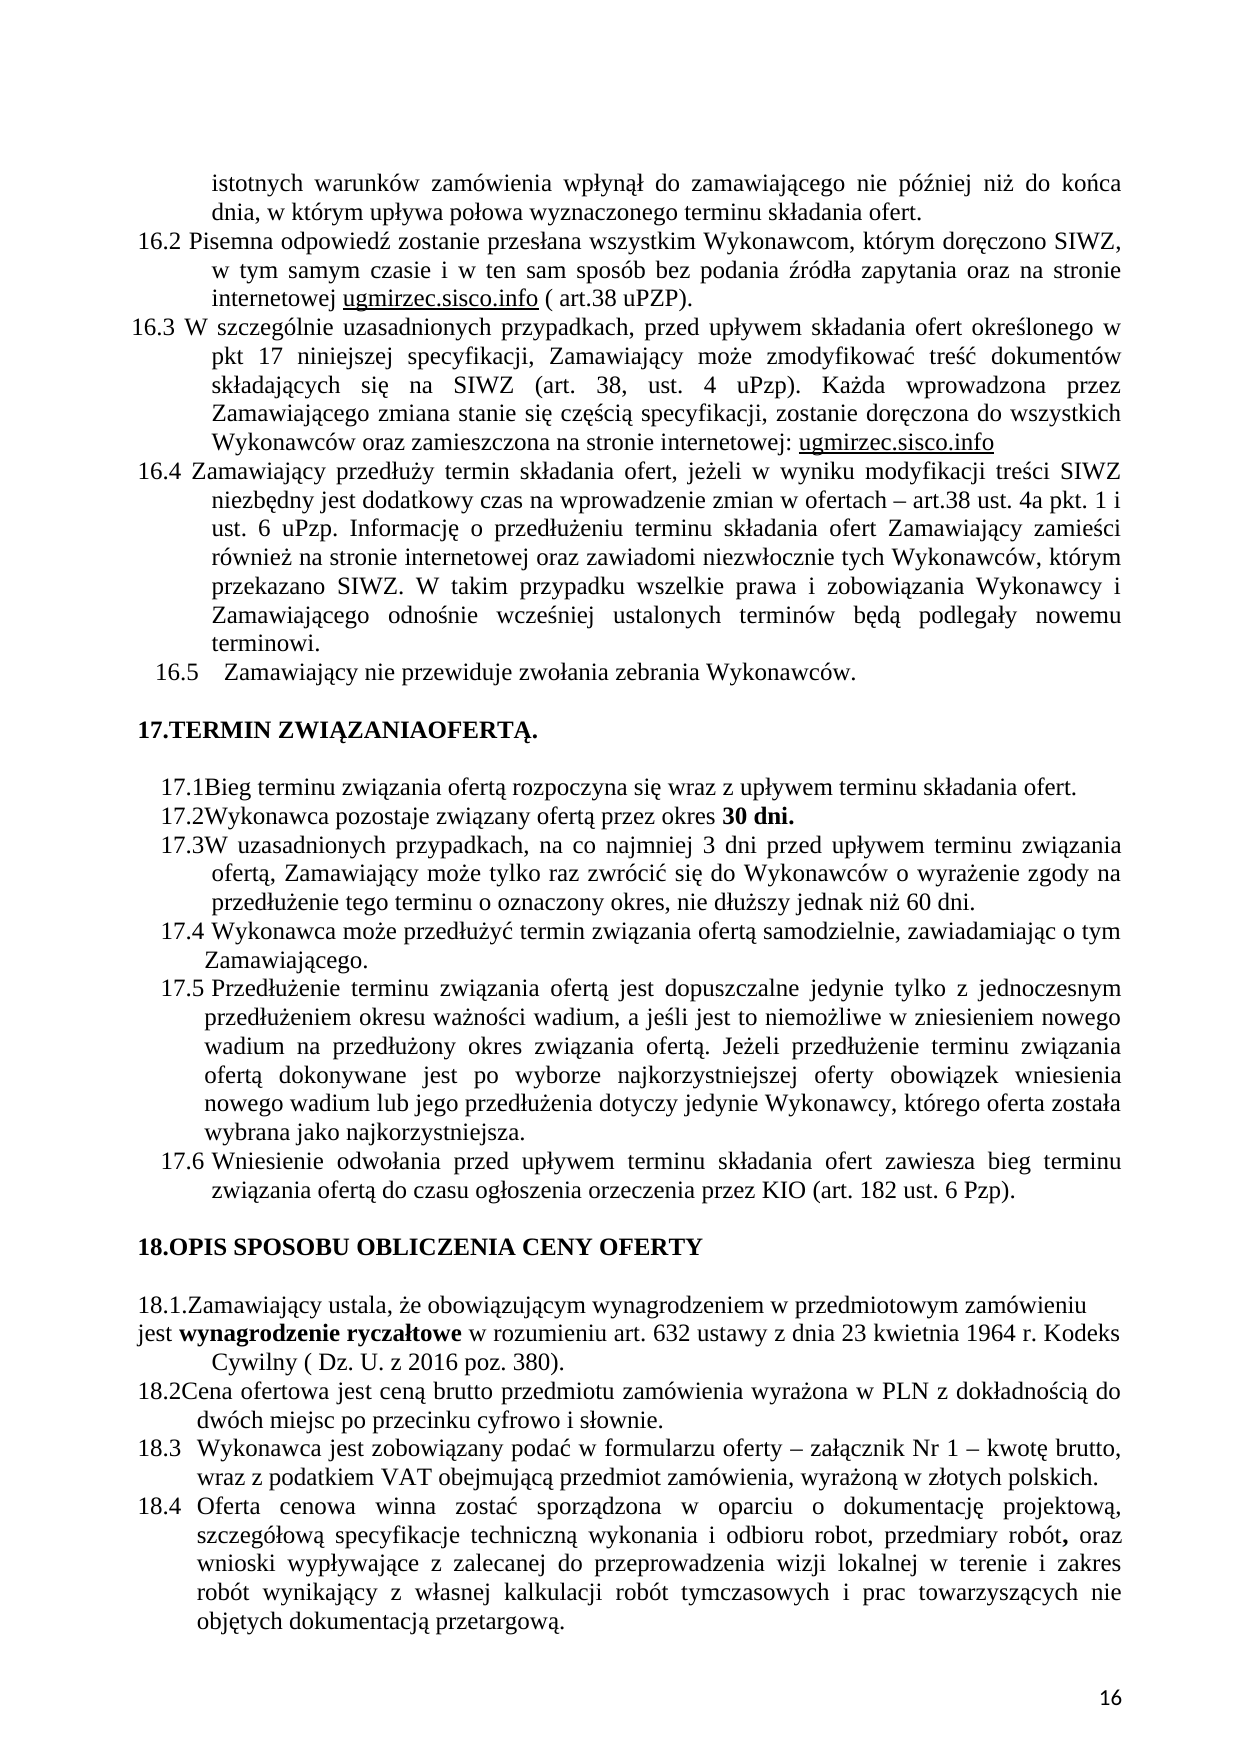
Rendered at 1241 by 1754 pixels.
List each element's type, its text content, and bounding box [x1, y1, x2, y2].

list 18.1.Zamawiający ustala, że obowiązującym wynagrodzeniem w przedmiotowym zamówieniu [137, 1290, 1122, 1318]
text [137, 168, 1122, 226]
list Oferta cenowa winna zostać sporządzona w oparciu o dokumentację projektową, szczegółową specyfikacje techniczną wykonania i odbioru robot, przedmiary robót, oraz wnioski wypływające z zalecanej do przeprowadzenia wizji lokalnej w terenie i zakres robót wynikający z własnej kalkulacji robót tymczasowych i prac towarzyszących nie objętych dokumentacją przetargową. [137, 1491, 1122, 1635]
list 17.1Bieg terminu związania ofertą rozpoczyna się wraz z upływem terminu składania ofert. [160, 772, 1122, 801]
text 16.3 W szczególnie uzasadnionych przypadkach, przed upływem składania ofert określonego w pkt 17 niniejszej specyfikacji, Zamawiający może zmodyfikować treść dokumentów składających się na SIWZ (art. 38, ust. 4 uPzp). Każda wprowadzona przez Zamawiającego zmiana stanie się częścią specyfikacji, zostanie doręczona do wszystkich Wykonawców oraz zamieszczona na stronie internetowej: ugmirzec.sisco.info [131, 312, 1122, 456]
list Wykonawca może przedłużyć termin związania ofertą samodzielnie, zawiadamiając o tym Zamawiającego. [160, 916, 1122, 973]
text 17.3W uzasadnionych przypadkach, na co najmniej 3 dni przed upływem terminu związania ofertą, Zamawiający może tylko raz zwrócić się do Wykonawców o wyrażenie zgody na przedłużenie tego terminu o oznaczony okres, nie dłuższy jednak niż 60 dni. [160, 830, 1122, 916]
list jest wynagrodzenie ryczałtowe w rozumieniu art. 632 ustawy z dnia 23 kwietnia 1964 r. Kodeks Cywilny ( Dz. U. z 2016 poz. 380). [137, 1318, 1122, 1376]
text 17.2Wykonawca pozostaje związany ofertą przez okres 30 dni. [160, 801, 1122, 830]
list 18.OPIS SPOSOBU OBLICZENIA CENY OFERTY [137, 1232, 1122, 1261]
list Zamawiający nie przewiduje zwołania zebrania Wykonawców. [155, 657, 1122, 686]
text 17.TERMIN ZWIĄZANIAOFERTĄ. [137, 715, 1122, 743]
text 16.4 Zamawiający przedłuży termin składania ofert, jeżeli w wyniku modyfikacji treści SIWZ niezbędny jest dodatkowy czas na wprowadzenie zmian w ofertach – art.38 ust. 4a pkt. 1 i ust. 6 uPzp. Informację o przedłużeniu terminu składania ofert Zamawiający zamieści również na stronie internetowej oraz zawiadomi niezwłocznie tych Wykonawców, którym przekazano SIWZ. W takim przypadku wszelkie prawa i zobowiązania Wykonawcy i Zamawiającego odnośnie wcześniej ustalonych terminów będą podlegały nowemu terminowi. [137, 456, 1122, 657]
list Wykonawca jest zobowiązany podać w formularzu oferty – załącznik Nr 1 – kwotę brutto, wraz z podatkiem VAT obejmującą przedmiot zamówienia, wyrażoną w złotych polskich. [137, 1433, 1122, 1491]
list Przedłużenie terminu związania ofertą jest dopuszczalne jedynie tylko z jednoczesnym przedłużeniem okresu ważności wadium, a jeśli jest to niemożliwe w zniesieniem nowego wadium na przedłużony okres związania ofertą. Jeżeli przedłużenie terminu związania ofertą dokonywane jest po wyborze najkorzystniejszej oferty obowiązek wniesienia nowego wadium lub jego przedłużenia dotyczy jedynie Wykonawcy, którego oferta została wybrana jako najkorzystniejsza. [160, 973, 1122, 1146]
list Wniesienie odwołania przed upływem terminu składania ofert zawiesza bieg terminu związania ofertą do czasu ogłoszenia orzeczenia przez KIO (art. 182 ust. 6 Pzp). [160, 1146, 1122, 1203]
list 18.2Cena ofertowa jest ceną brutto przedmiotu zamówienia wyrażona w PLN z dokładnością do dwóch miejsc po przecinku cyfrowo i słownie. [137, 1376, 1122, 1433]
text 16.2 Pisemna odpowiedź zostanie przesłana wszystkim Wykonawcom, którym doręczono SIWZ, w tym samym czasie i w ten sam sposób bez podania źródła zapytania oraz na stronie internetowej ugmirzec.sisco.info ( art.38 uPZP). [137, 226, 1122, 312]
